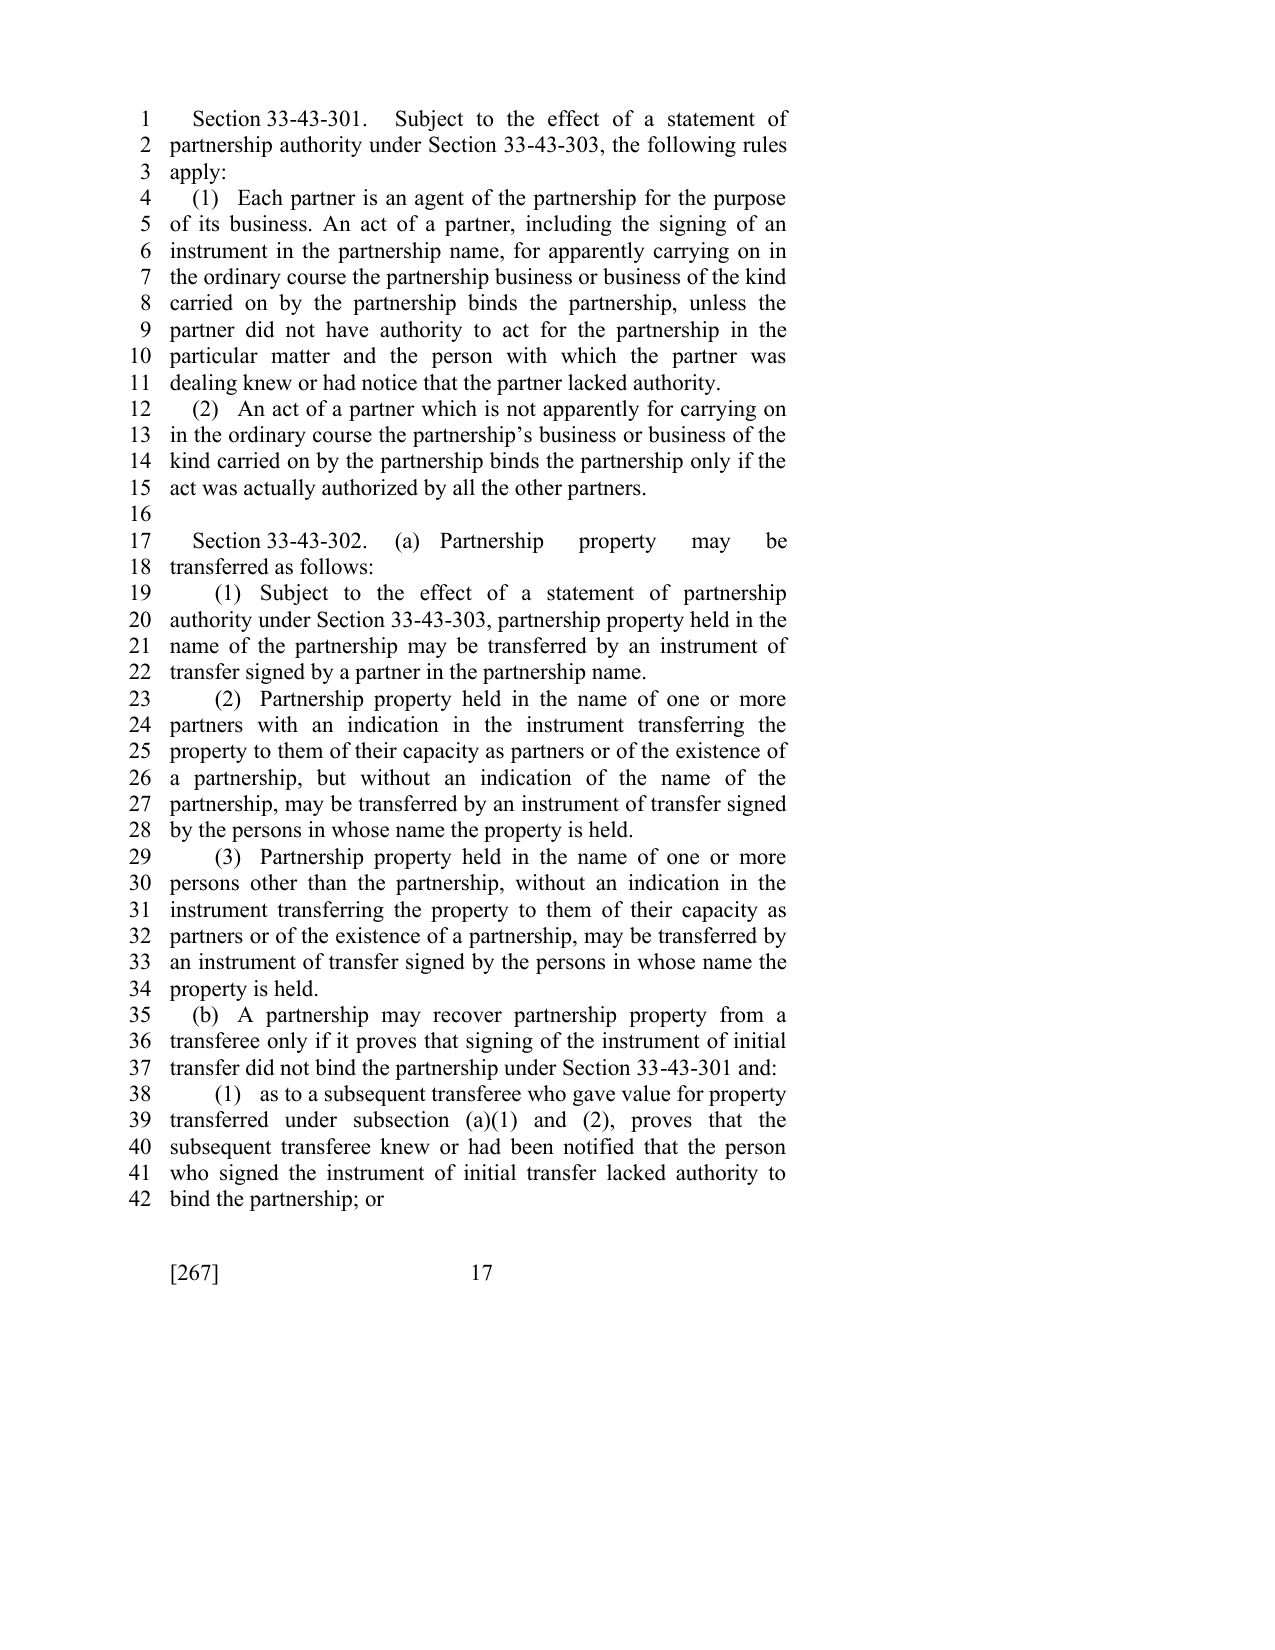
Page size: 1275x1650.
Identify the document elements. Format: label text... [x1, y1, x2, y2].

text (3) Partnership property held in the name of one or more persons other than the partnership, without an indication in the instrument transferring the property to them of their capacity as partners or of the existence of a partnership, may be transferred by an instrument of transfer signed by the persons in whose name the property is held. [169, 843, 787, 1001]
text (1) Each partner is an agent of the partnership for the purpose of its business. An act of a partner, including the signing of an instrument in the partnership name, for apparently carrying on in the ordinary course the partnership business or business of the kind carried on by the partnership binds the partnership, unless the partner did not have authority to act for the partnership in the particular matter and the person with which the partner was dealing knew or had notice that the partner lacked authority. [169, 184, 787, 395]
text Section 33-43-302. (a) Partnership property may be transferred as follows: [169, 527, 787, 579]
text (2) An act of a partner which is not apparently for carrying on in the ordinary course the partnership’s business or business of the kind carried on by the partnership binds the partnership only if the act was actually authorized by all the other partners. [169, 395, 787, 500]
text (1) Subject to the effect of a statement of partnership authority under Section 33-43-303, partnership property held in the name of the partnership may be transferred by an instrument of transfer signed by a partner in the partnership name. [169, 579, 787, 685]
text (2) Partnership property held in the name of one or more partners with an indication in the instrument transferring the property to them of their capacity as partners or of the existence of a partnership, but without an indication of the name of the partnership, may be transferred by an instrument of transfer signed by the persons in whose name the property is held. [169, 685, 787, 843]
text (1) as to a subsequent transferee who gave value for property transferred under subsection (a)(1) and (2), proves that the subsequent transferee knew or had been notified that the person who signed the instrument of initial transfer lacked authority to bind the partnership; or [169, 1080, 787, 1212]
text Section 33-43-301. Subject to the effect of a statement of partnership authority under Section 33-43-303, the following rules apply: [169, 105, 787, 184]
text (b) A partnership may recover partnership property from a transferee only if it proves that signing of the instrument of initial transfer did not bind the partnership under Section 33-43-301 and: [169, 1001, 787, 1080]
